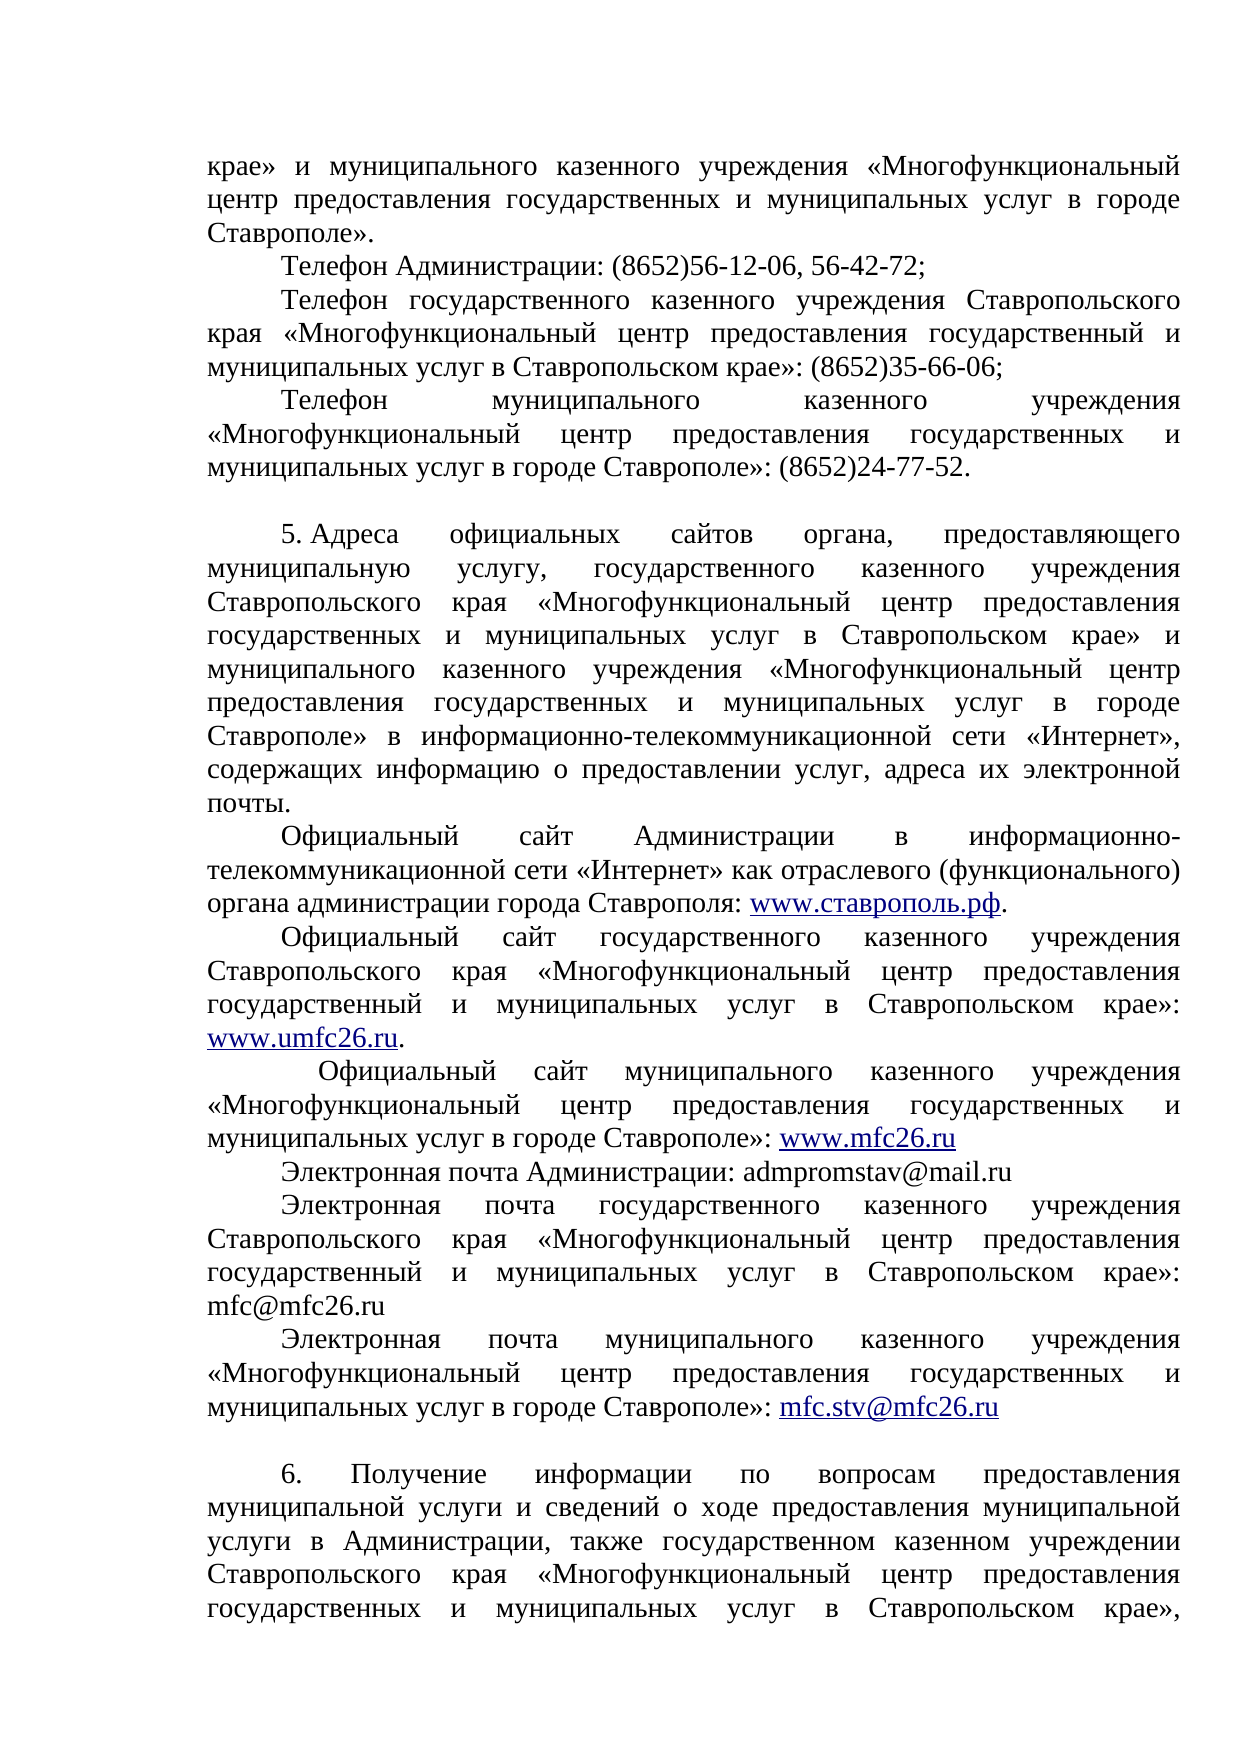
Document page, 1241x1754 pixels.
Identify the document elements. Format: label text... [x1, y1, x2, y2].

text Электронная почта государственного казенного учреждения Ставропольского края «Многофункциональный центр предоставления государственный и муниципальных услуг в Ставропольском крае»: mfc@mfc26.ru [207, 1187, 1181, 1322]
text Официальный сайт государственного казенного учреждения Ставропольского края «Многофункциональный центр предоставления государственный и муниципальных услуг в Ставропольском крае»: www.umfc26.ru. [207, 919, 1181, 1053]
text Электронная почта Администрации: admpromstav@mail.ru [207, 1154, 1181, 1187]
text Телефон государственного казенного учреждения Ставропольского края «Многофункциональный центр предоставления государственный и муниципальных услуг в Ставропольском крае»: (8652)35-66-06; [207, 282, 1181, 382]
text Официальный сайт Администрации в информационно-телекоммуникационной сети «Интернет» как отраслевого (функционального) органа администрации города Ставрополя: www.ставрополь.рф. [207, 818, 1181, 919]
text Телефон муниципального казенного учреждения «Многофункциональный центр предоставления государственных и муниципальных услуг в городе Ставрополе»: (8652)24-77-52. [207, 382, 1181, 483]
text Телефон Администрации: (8652)56-12-06, 56-42-72; [207, 248, 1181, 282]
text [207, 148, 1181, 248]
text 5. Адреса официальных сайтов органа, предоставляющего муниципальную услугу, государственного казенного учреждения Ставропольского края «Многофункциональный центр предоставления государственных и муниципальных услуг в Ставропольском крае» и муниципального казенного учреждения «Многофункциональный центр предоставления государственных и муниципальных услуг в городе Ставрополе» в информационно-телекоммуникационной сети «Интернет», содержащих информацию о предоставлении услуг, адреса их электронной почты. [207, 517, 1181, 818]
text Официальный сайт муниципального казенного учреждения «Многофункциональный центр предоставления государственных и муниципальных услуг в городе Ставрополе»: www.mfc26.ru [207, 1053, 1181, 1154]
text Электронная почта муниципального казенного учреждения «Многофункциональный центр предоставления государственных и муниципальных услуг в городе Ставрополе»: mfc.stv@mfc26.ru [207, 1322, 1181, 1422]
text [207, 1456, 1181, 1623]
